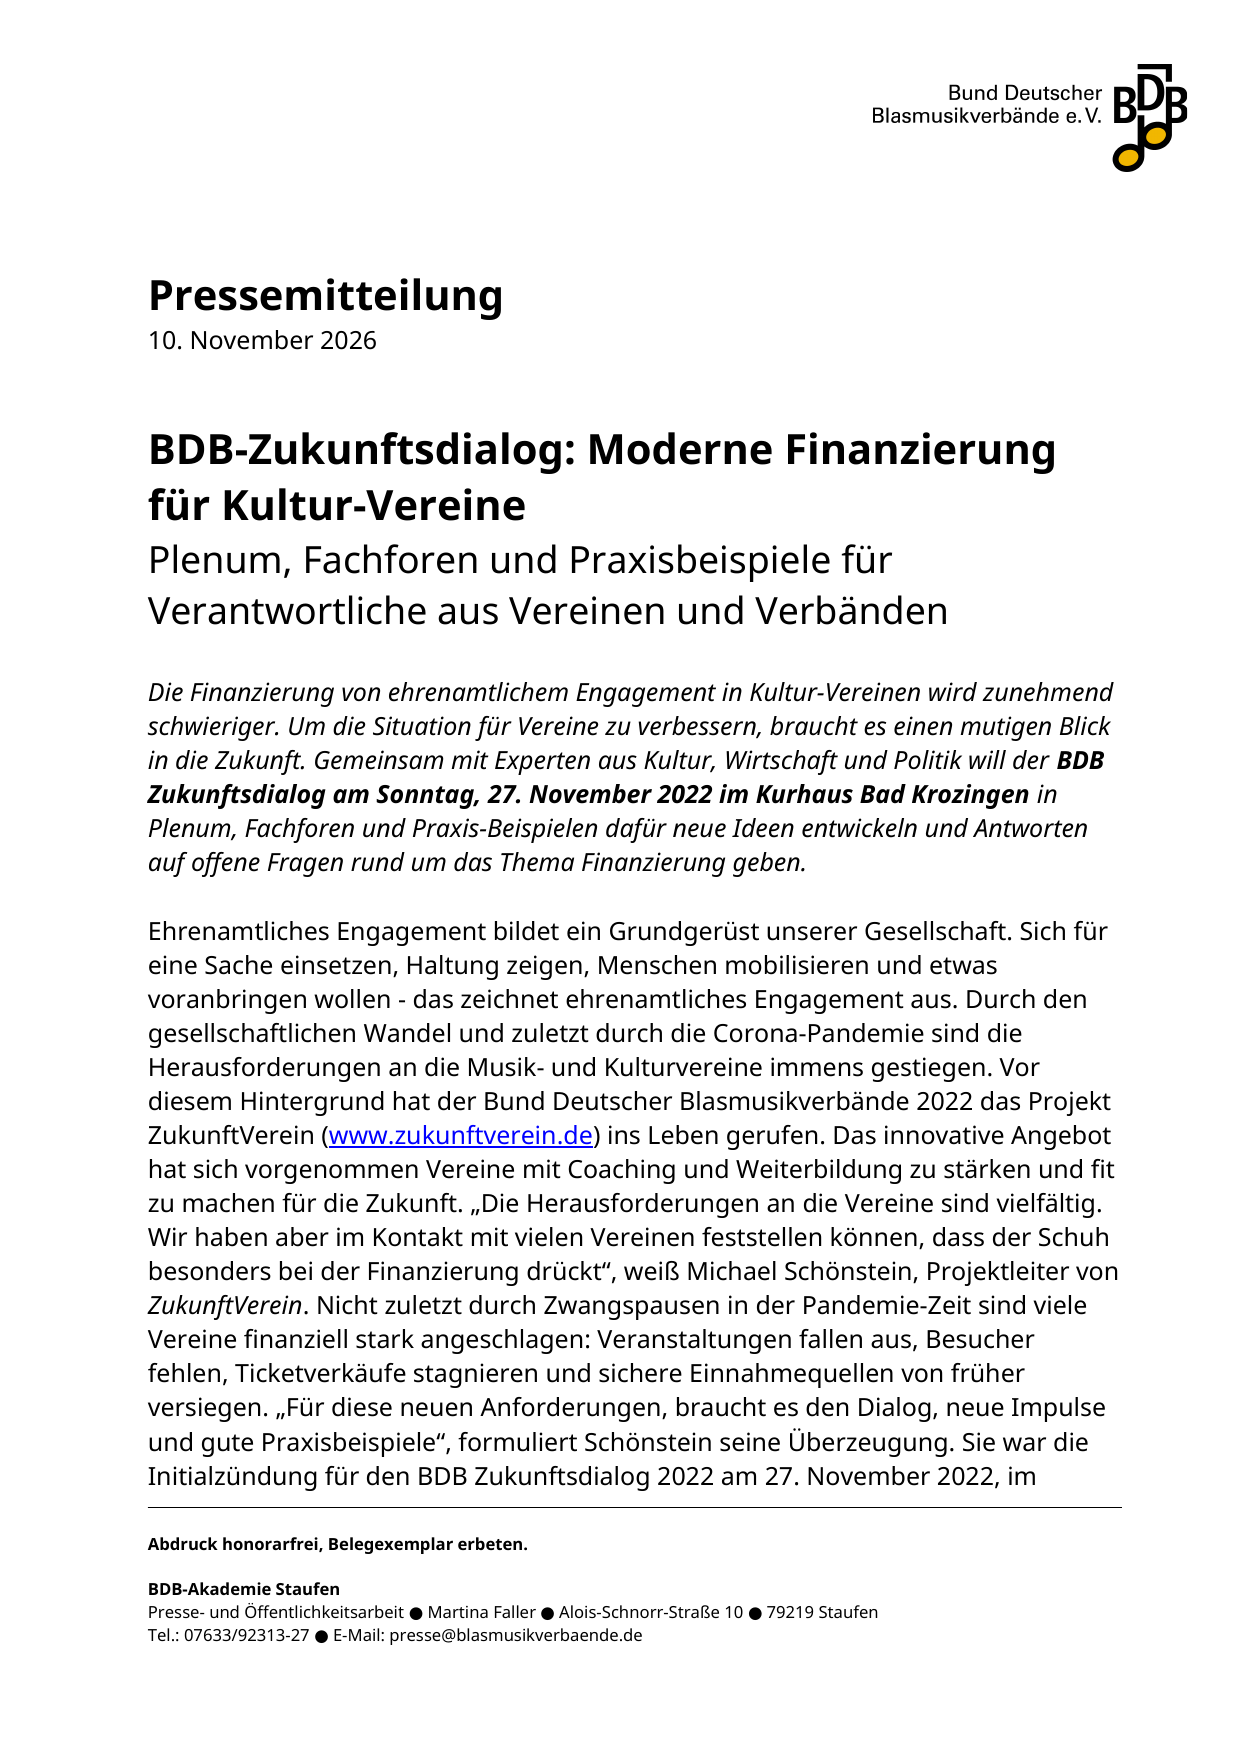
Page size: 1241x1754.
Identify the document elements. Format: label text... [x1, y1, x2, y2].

text Plenum, Fachforen und Praxisbeispiele für Verantwortliche aus Vereinen und Verbänden [148, 533, 1122, 635]
text Die Finanzierung von ehrenamtlichem Engagement in Kultur-Vereinen wird zunehmend schwieriger. Um die Situation für Vereine zu verbessern, braucht es einen mutigen Blick in die Zukunft. Gemeinsam mit Experten aus Kultur, Wirtschaft und Politik will der BDB Zukunftsdialog am Sonntag, 27. November 2022 im Kurhaus Bad Krozingen in Plenum, Fachforen und Praxis-Beispielen dafür neue Ideen entwickeln und Antworten auf offene Fragen rund um das Thema Finanzierung geben. [148, 675, 1122, 879]
text Pressemitteilung [148, 266, 1122, 323]
text BDB-Zukunftsdialog: Moderne Finanzierung für Kultur-Vereine [148, 419, 1122, 533]
text 18. Oktober 2022 [148, 323, 1122, 357]
picture [871, 64, 1188, 172]
